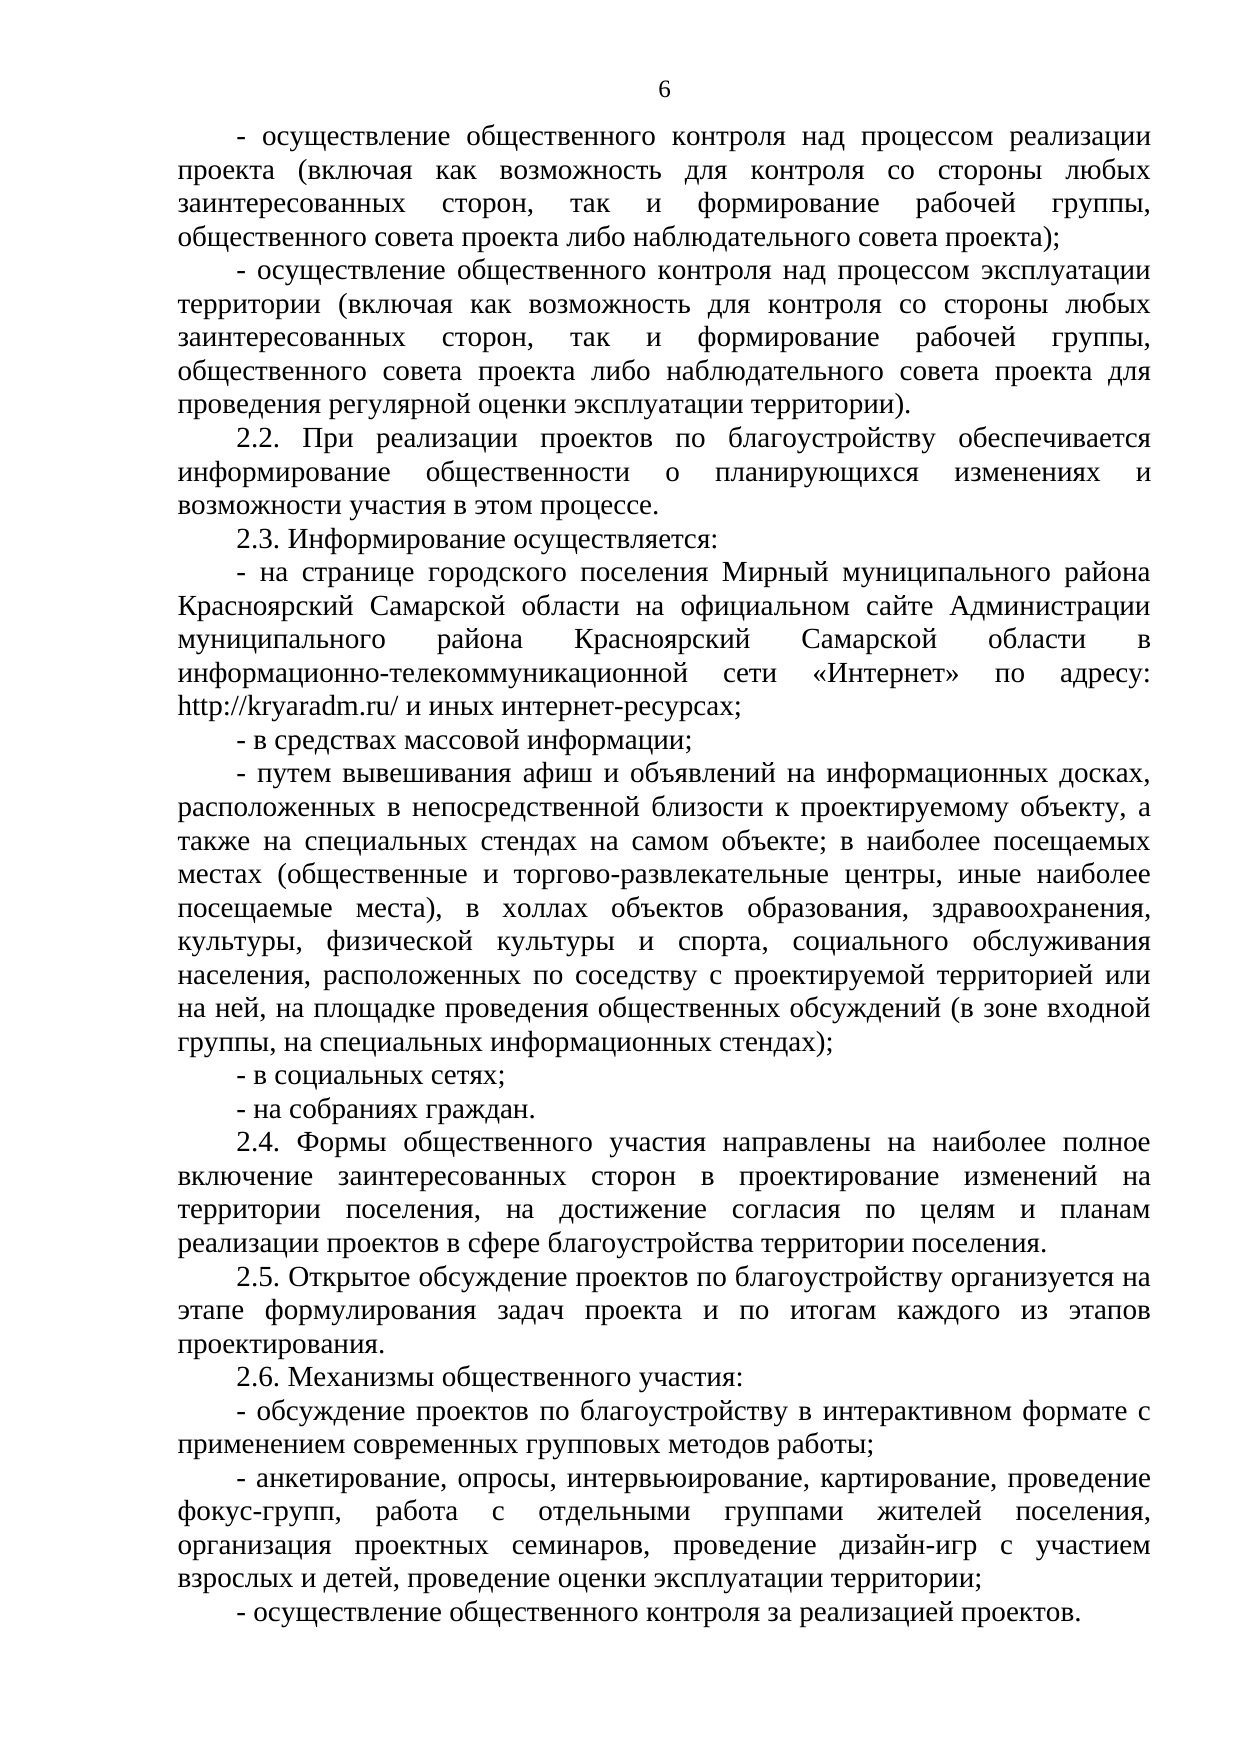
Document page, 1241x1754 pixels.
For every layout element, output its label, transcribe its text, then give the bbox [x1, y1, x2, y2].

text - анкетирование, опросы, интервьюирование, картирование, проведение фокус-групп, работа с отдельными группами жителей поселения, организация проектных семинаров, проведение дизайн-игр с участием взрослых и детей, проведение оценки эксплуатации территории; [177, 1460, 1152, 1594]
text - в социальных сетях; [177, 1057, 1152, 1091]
text 2.2. При реализации проектов по благоустройству обеспечивается информирование общественности о планирующихся изменениях и возможности участия в этом процессе. [177, 420, 1152, 521]
text - на странице городского поселения Мирный муниципального района Красноярский Самарской области на официальном сайте Администрации муниципального района Красноярский Самарской области в информационно-телекоммуникационной сети «Интернет» по адресу: http://kryaradm.ru/ и иных интернет-ресурсах; [177, 554, 1152, 722]
text - на собраниях граждан. [177, 1091, 1152, 1124]
text - осуществление общественного контроля над процессом эксплуатации территории (включая как возможность для контроля со стороны любых заинтересованных сторон, так и формирование рабочей группы, общественного совета проекта либо наблюдательного совета проекта для проведения регулярной оценки эксплуатации территории). [177, 252, 1152, 420]
text 2.5. Открытое обсуждение проектов по благоустройству организуется на этапе формулирования задач проекта и по итогам каждого из этапов проектирования. [177, 1259, 1152, 1359]
text 2.6. Механизмы общественного участия: [177, 1359, 1152, 1393]
text - путем вывешивания афиш и объявлений на информационных досках, расположенных в непосредственной близости к проектируемому объекту, а также на специальных стендах на самом объекте; в наиболее посещаемых местах (общественные и торгово-развлекательные центры, иные наиболее посещаемые места), в холлах объектов образования, здравоохранения, культуры, физической культуры и спорта, социального обслуживания населения, расположенных по соседству с проектируемой территорией или на ней, на площадке проведения общественных обсуждений (в зоне входной группы, на специальных информационных стендах); [177, 756, 1152, 1057]
text - осуществление общественного контроля за реализацией проектов. [177, 1594, 1152, 1628]
text 2.3. Информирование осуществляется: [177, 521, 1152, 554]
text - осуществление общественного контроля над процессом реализации проекта (включая как возможность для контроля со стороны любых заинтересованных сторон, так и формирование рабочей группы, общественного совета проекта либо наблюдательного совета проекта); [177, 118, 1152, 252]
text - в средствах массовой информации; [177, 722, 1152, 756]
text 2.4. Формы общественного участия направлены на наиболее полное включение заинтересованных сторон в проектирование изменений на территории поселения, на достижение согласия по целям и планам реализации проектов в сфере благоустройства территории поселения. [177, 1124, 1152, 1259]
text - обсуждение проектов по благоустройству в интерактивном формате с применением современных групповых методов работы; [177, 1393, 1152, 1460]
